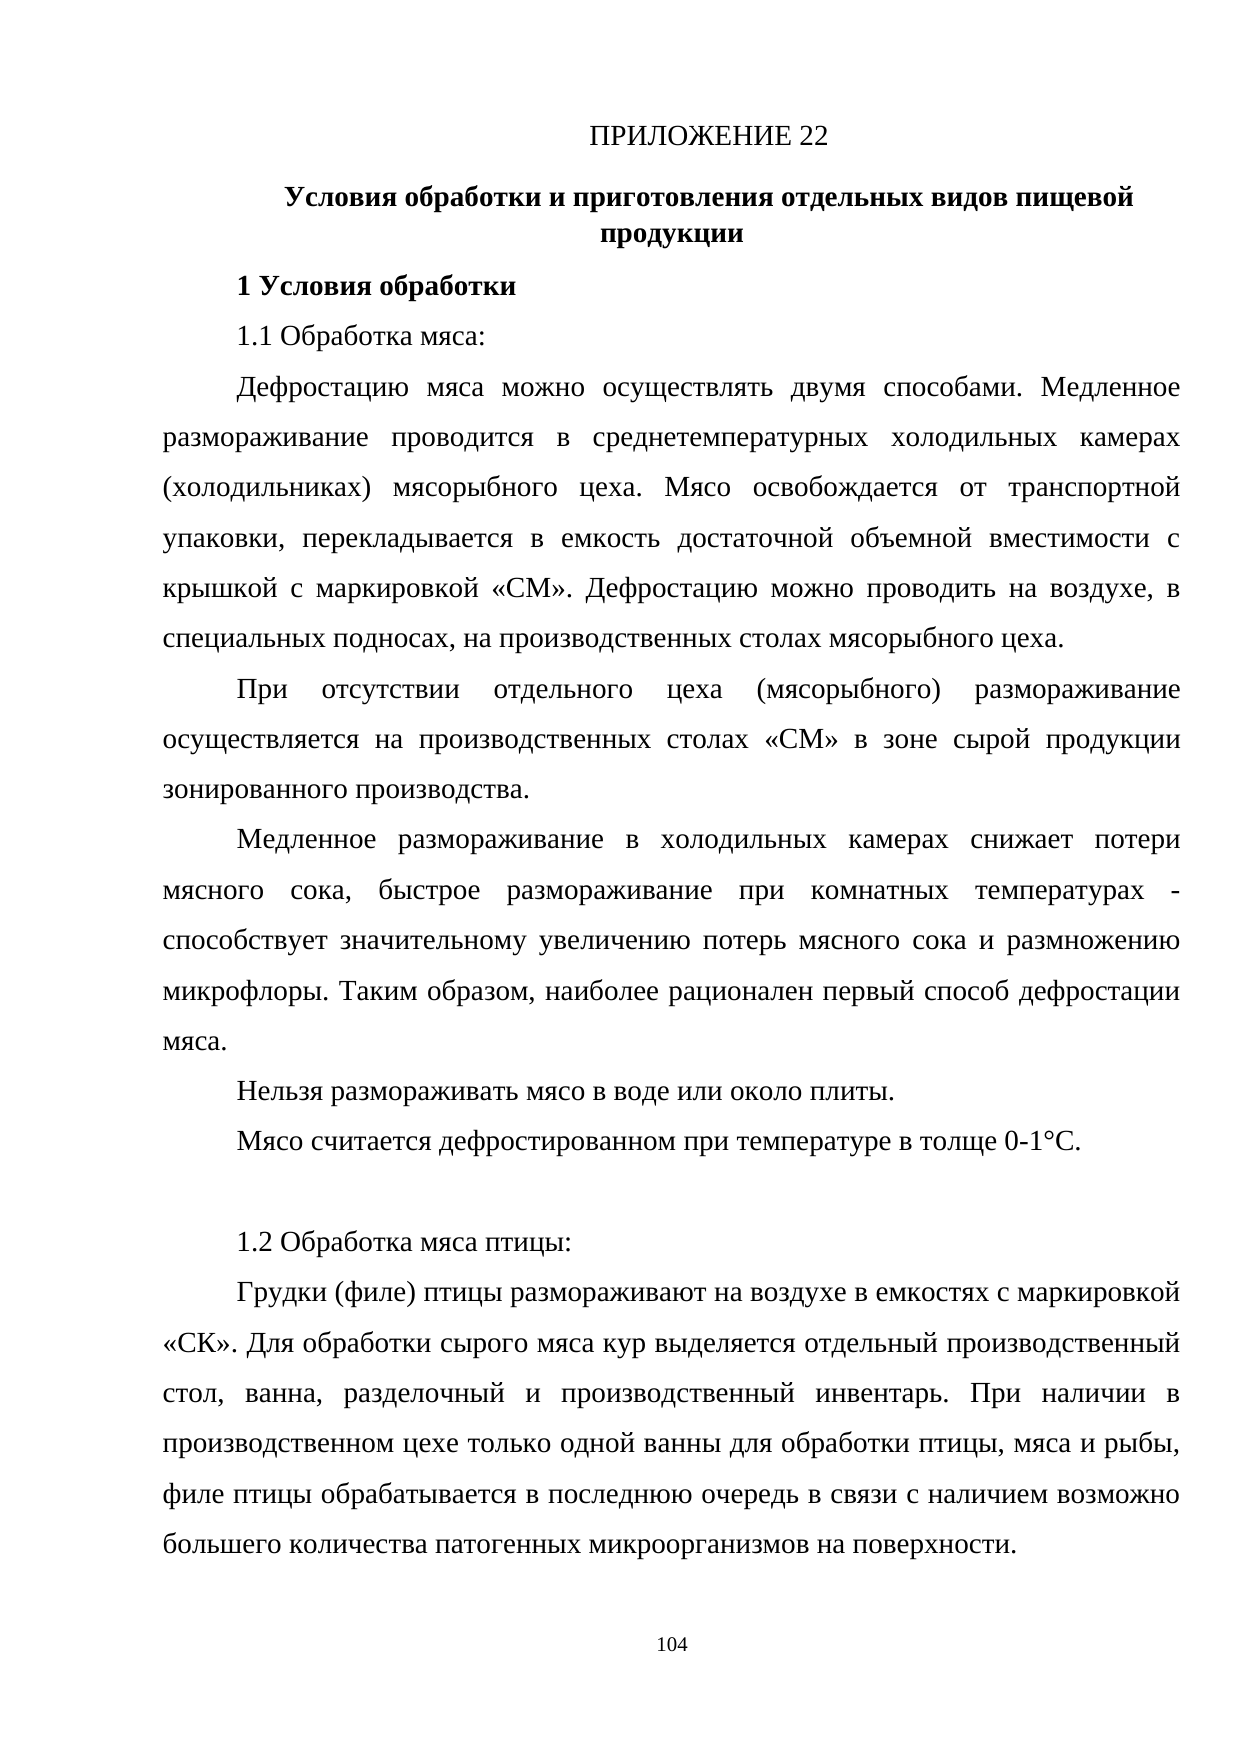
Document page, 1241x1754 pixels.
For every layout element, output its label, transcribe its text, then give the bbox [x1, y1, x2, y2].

text Дефростацию мяса можно осуществлять двумя способами. Медленное размораживание проводится в среднетемпературных холодильных камерах (холодильниках) мясорыбного цеха. Мясо освобождается от транспортной упаковки, перекладывается в емкость достаточной объемной вместимости с крышкой с маркировкой «СМ». Дефростацию можно проводить на воздухе, в специальных подносах, на производственных столах мясорыбного цеха. [162, 369, 1181, 654]
text Мясо считается дефростированном при температуре в толще 0-1°С. [162, 1123, 1181, 1157]
text 1.1 Обработка мяса: [162, 318, 1181, 352]
text Условия обработки и приготовления отдельных видов пищевой продукции [162, 179, 1181, 249]
text 1 Условия обработки [162, 268, 1181, 302]
text Медленное размораживание в холодильных камерах снижает потери мясного сока, быстрое размораживание при комнатных температурах - способствует значительному увеличению потерь мясного сока и размножению микрофлоры. Таким образом, наиболее рационален первый способ дефростации мяса. [162, 822, 1181, 1056]
text Грудки (филе) птицы размораживают на воздухе в емкостях с маркировкой «СК». Для обработки сырого мяса кур выделяется отдельный производственный стол, ванна, разделочный и производственный инвентарь. При наличии в производственном цехе только одной ванны для обработки птицы, мяса и рыбы, филе птицы обрабатывается в последнюю очередь в связи с наличием возможно большего количества патогенных микроорганизмов на поверхности. [162, 1274, 1181, 1559]
text Нельзя размораживать мясо в воде или около плиты. [162, 1073, 1181, 1107]
text 1.2 Обработка мяса птицы: [162, 1224, 1181, 1258]
text При отсутствии отдельного цеха (мясорыбного) размораживание осуществляется на производственных столах «СМ» в зоне сырой продукции зонированного производства. [162, 671, 1181, 805]
text ПРИЛОЖЕНИЕ 22 [162, 118, 1181, 152]
